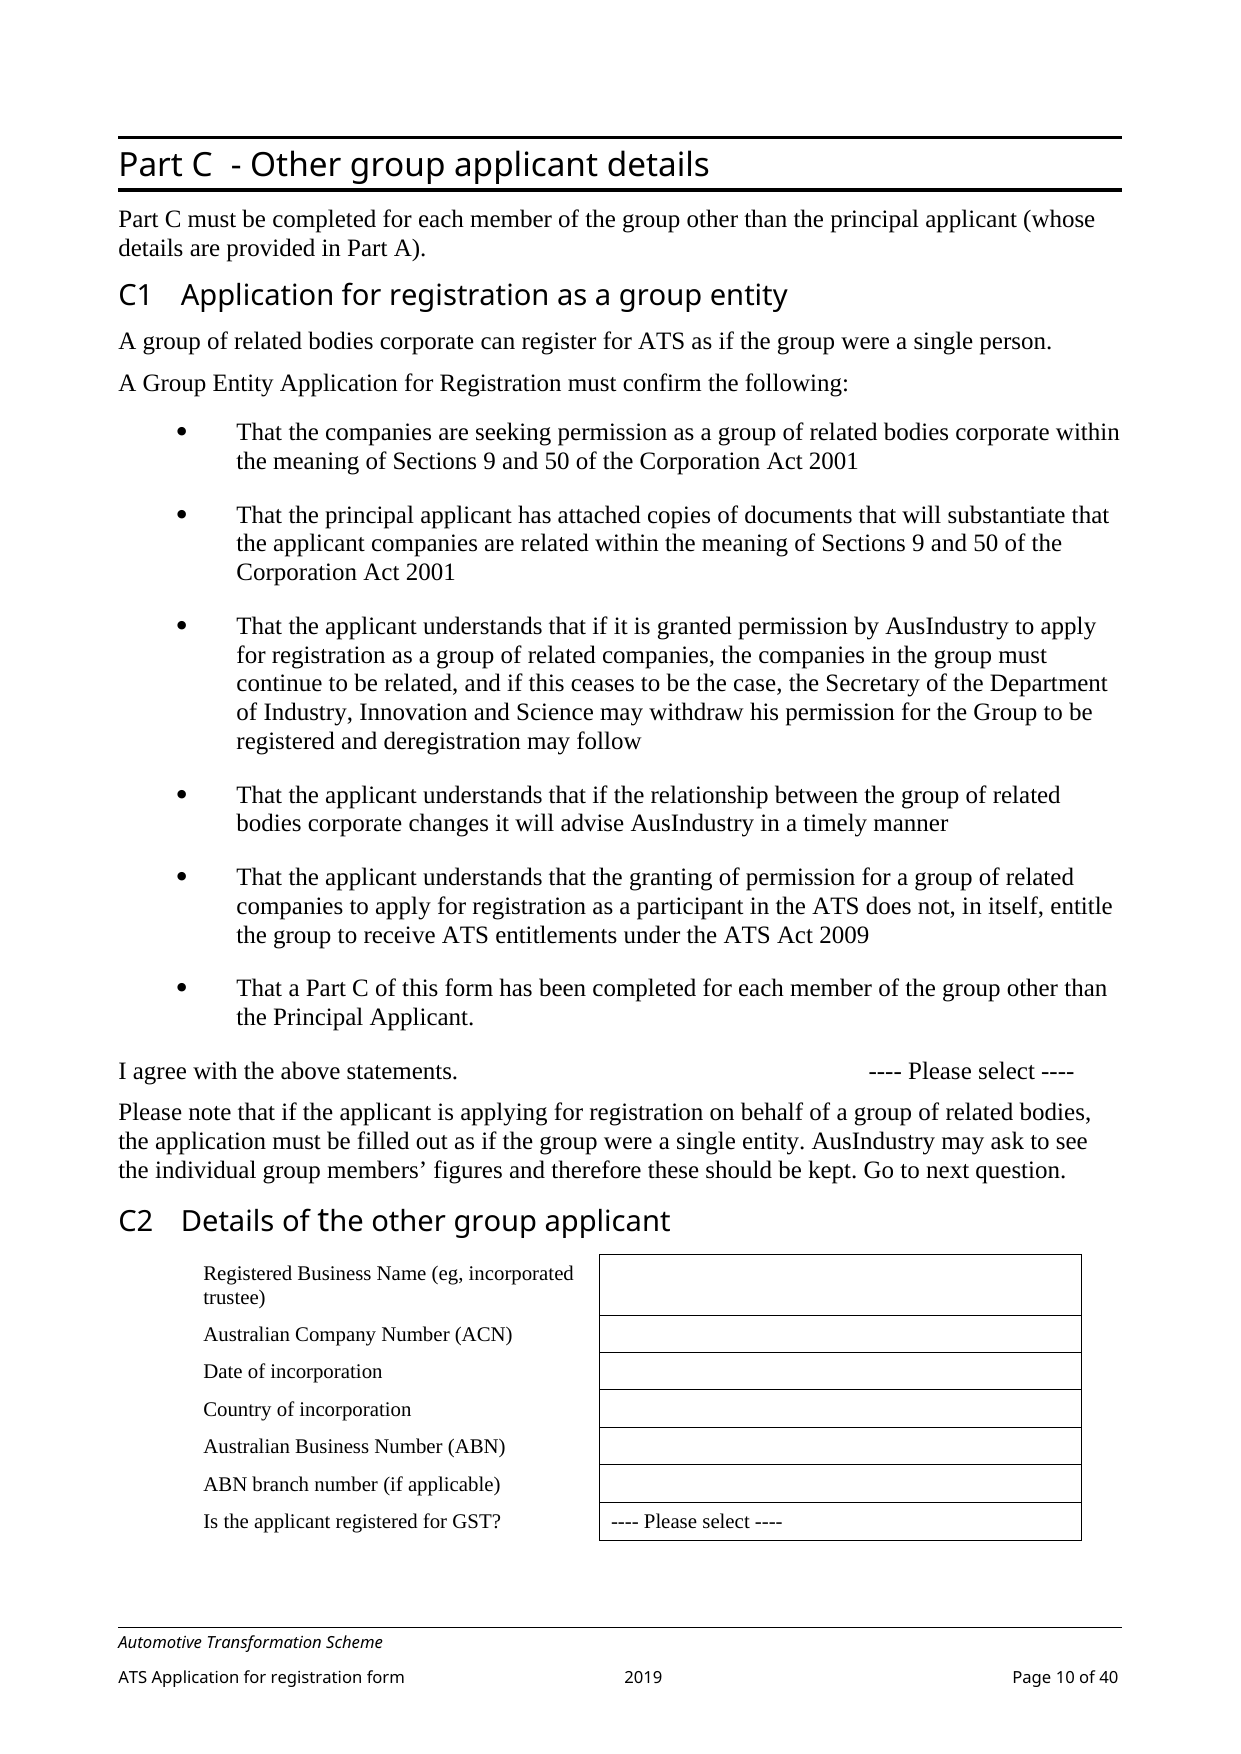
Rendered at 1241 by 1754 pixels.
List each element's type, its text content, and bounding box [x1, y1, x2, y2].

text Please note that if the applicant is applying for registration on behalf of a group of related bodies, the application must be filled out as if the group were a single entity. AusIndustry may ask to see the individual group members’ figures and therefore these should be kept. Go to next question. [118, 1097, 1122, 1183]
list That the applicant understands that if it is granted permission by AusIndustry to apply for registration as a group of related companies, the companies in the group must continue to be related, and if this ceases to be the case, the Secretary of the Department of Industry, Innovation and Science may withdraw his permission for the Group to be registered and deregistration may follow [177, 611, 1122, 755]
table_cell Date of incorporation [192, 1352, 599, 1389]
table_cell [600, 1503, 1081, 1539]
list That a Part C of this form has been completed for each member of the group other than the Principal Applicant. [177, 973, 1122, 1031]
text A group of related bodies corporate can register for ATS as if the group were a single person. [118, 326, 1122, 355]
subtitle C2 Details of the other group applicant [118, 1196, 1122, 1241]
table_cell ABN branch number (if applicable) [192, 1464, 599, 1502]
table_cell Is the applicant registered for GST? [192, 1502, 599, 1539]
list That the applicant understands that the granting of permission for a group of related companies to apply for registration as a participant in the does not, in itself, entitle the group to receive entitlements under the Act 2009 [177, 862, 1122, 948]
table_cell Australian Business Number (ABN) [192, 1427, 599, 1464]
table_cell [600, 1465, 1081, 1502]
subtitle C1 Application for registration as a group entity [118, 274, 1122, 314]
list That the principal applicant has attached copies of documents that will substantiate that the applicant companies are related within the meaning of Sections 9 and 50 of the Corporation Act 2001 [177, 500, 1122, 586]
table_header [600, 1255, 1081, 1315]
table_cell Country of incorporation [192, 1389, 599, 1427]
text I agree with the above statements. [118, 1056, 1122, 1085]
table_cell Australian Company Number (ACN) [192, 1315, 599, 1352]
list That the applicant understands that if the relationship between the group of related bodies corporate changes it will advise AusIndustry in a timely manner [177, 780, 1122, 837]
table_cell [600, 1428, 1081, 1464]
table_cell [600, 1390, 1081, 1427]
table_header Registered Business Name (eg, incorporated trustee) [192, 1254, 599, 1315]
text Part C must be completed for each member of the group other than the principal applicant (whose details are provided in Part A). [118, 204, 1122, 262]
table_cell [600, 1353, 1081, 1389]
list That the companies are seeking permission as a group of related bodies corporate within the meaning of Sections 9 and 50 of the Corporation Act 2001 [177, 417, 1122, 475]
text A Group Entity Application for Registration must confirm the following: [118, 368, 1122, 396]
subtitle Part C - Other group applicant details [118, 139, 1122, 188]
table_cell [600, 1316, 1081, 1352]
